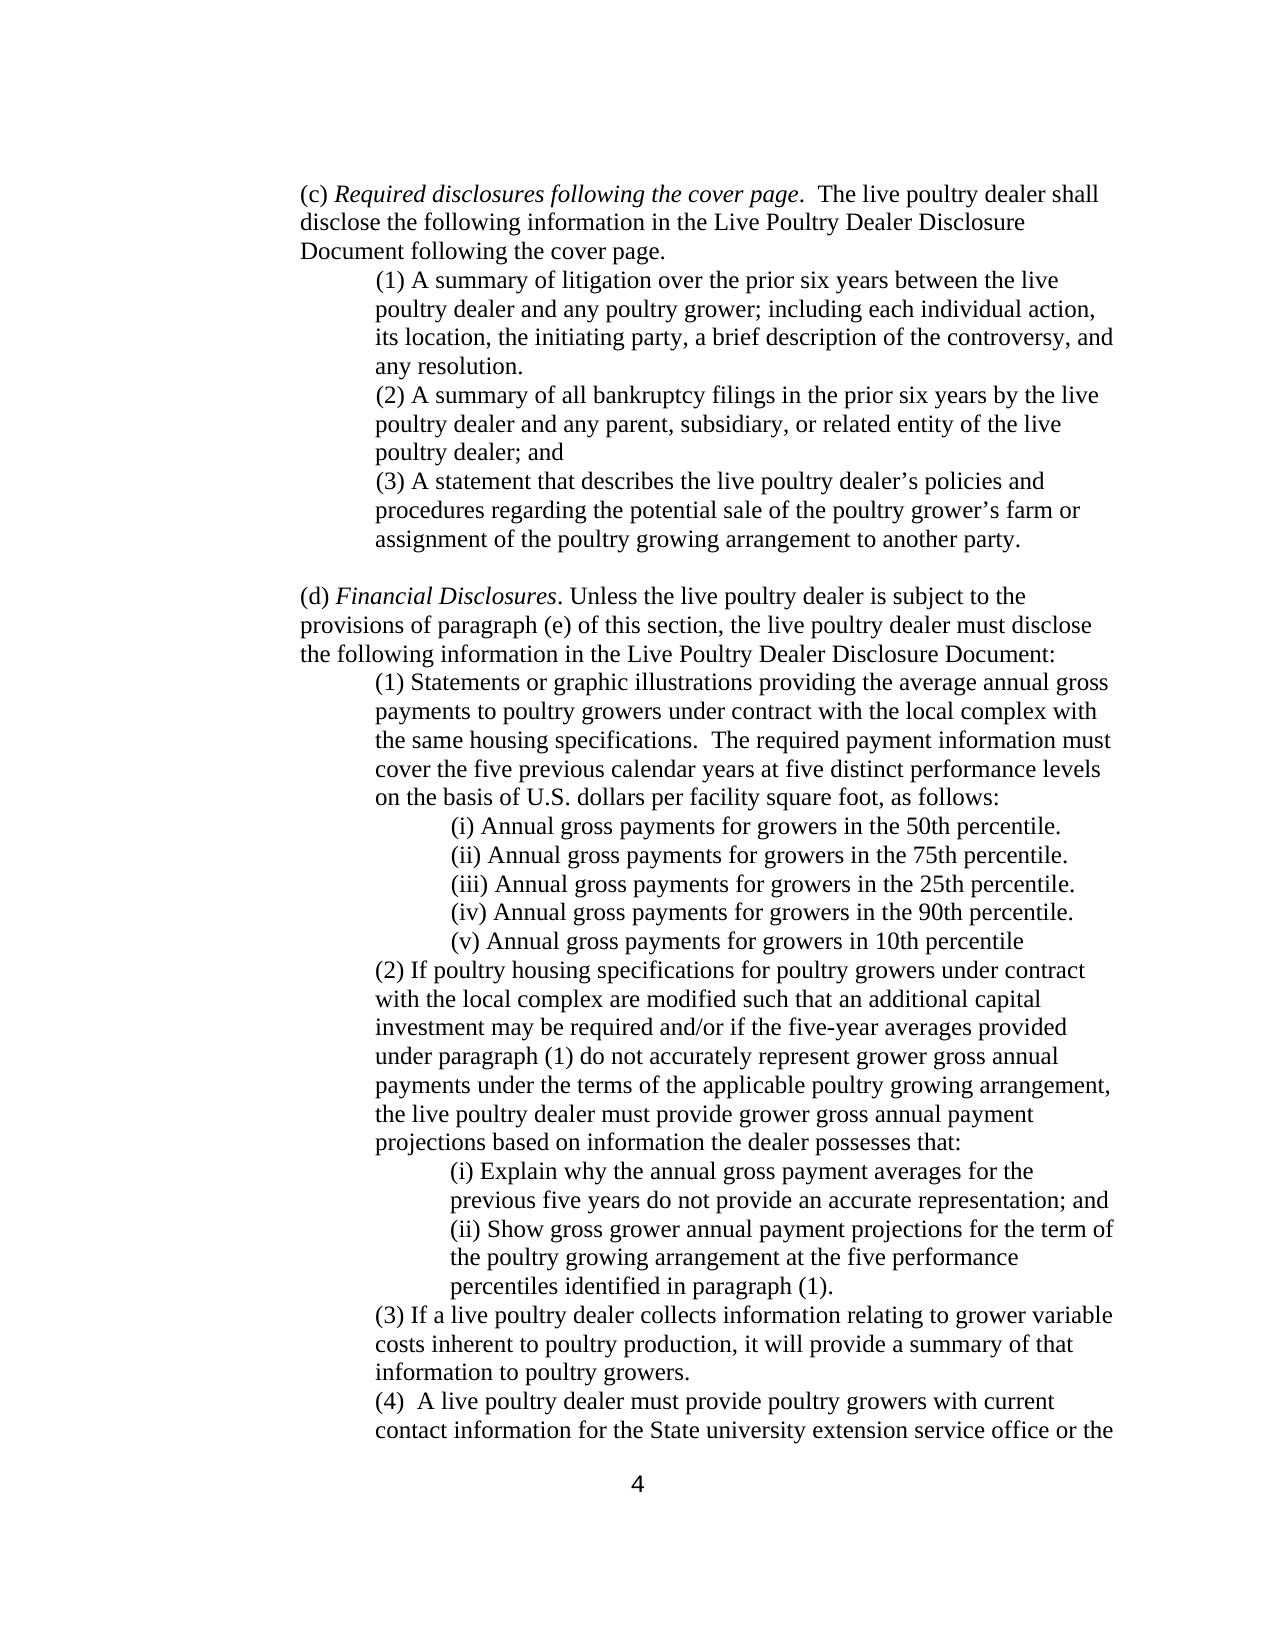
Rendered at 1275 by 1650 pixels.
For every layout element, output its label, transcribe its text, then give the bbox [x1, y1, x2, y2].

text (iii) Annual gross payments for growers in the 25th percentile. [450, 869, 1125, 897]
text (ii) Annual gross payments for growers in the 75th percentile. [450, 840, 1125, 869]
text (i) Annual gross payments for growers in the 50th percentile. [450, 811, 1125, 840]
list (2) If poultry housing specifications for poultry growers under contract with the local complex are modified such that an additional capital investment may be required and/or if the five-year averages provided under paragraph (1) do not accurately represent grower gross annual payments under the terms of the applicable poultry growing arrangement, the live poultry dealer must provide grower gross annual payment projections based on information the dealer possesses that: [375, 955, 1125, 1156]
list (3) A statement that describes the live poultry dealer’s policies and procedures regarding the potential sale of the poultry grower’s farm or assignment of the poultry growing arrangement to another party. [375, 466, 1125, 552]
list (3) If a live poultry dealer collects information relating to grower variable costs inherent to poultry production, it will provide a summary of that information to poultry growers. [375, 1300, 1125, 1386]
list (ii) Show gross grower annual payment projections for the term of the poultry growing arrangement at the five performance percentiles identified in paragraph (1). [450, 1214, 1125, 1300]
text (v) Annual gross payments for growers in 10th percentile [450, 926, 1125, 955]
text (d) Financial Disclosures. Unless the live poultry dealer is subject to the provisions of paragraph (e) of this section, the live poultry dealer must disclose the following information in the Live Poultry Dealer Disclosure Document: [300, 581, 1125, 667]
text (c) Required disclosures following the cover page. The live poultry dealer shall disclose the following information in the Live Poultry Dealer Disclosure Document following the cover page. [300, 179, 1125, 265]
list (i) Explain why the annual gross payment averages for the previous five years do not provide an accurate representation; and [450, 1156, 1125, 1214]
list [375, 1386, 1125, 1444]
text (1) A summary of litigation over the prior six years between the live poultry dealer and any poultry grower; including each individual action, its location, the initiating party, a brief description of the controversy, and any resolution. [375, 265, 1125, 380]
list (1) Statements or graphic illustrations providing the average annual gross payments to poultry growers under contract with the local complex with the same housing specifications. The required payment information must cover the five previous calendar years at five distinct performance levels on the basis of U.S. dollars per facility square foot, as follows: [375, 667, 1125, 811]
text (2) A summary of all bankruptcy filings in the prior six years by the live poultry dealer and any parent, subsidiary, or related entity of the live poultry dealer; and [375, 380, 1125, 466]
text (iv) Annual gross payments for growers in the 90th percentile. [450, 897, 1125, 926]
